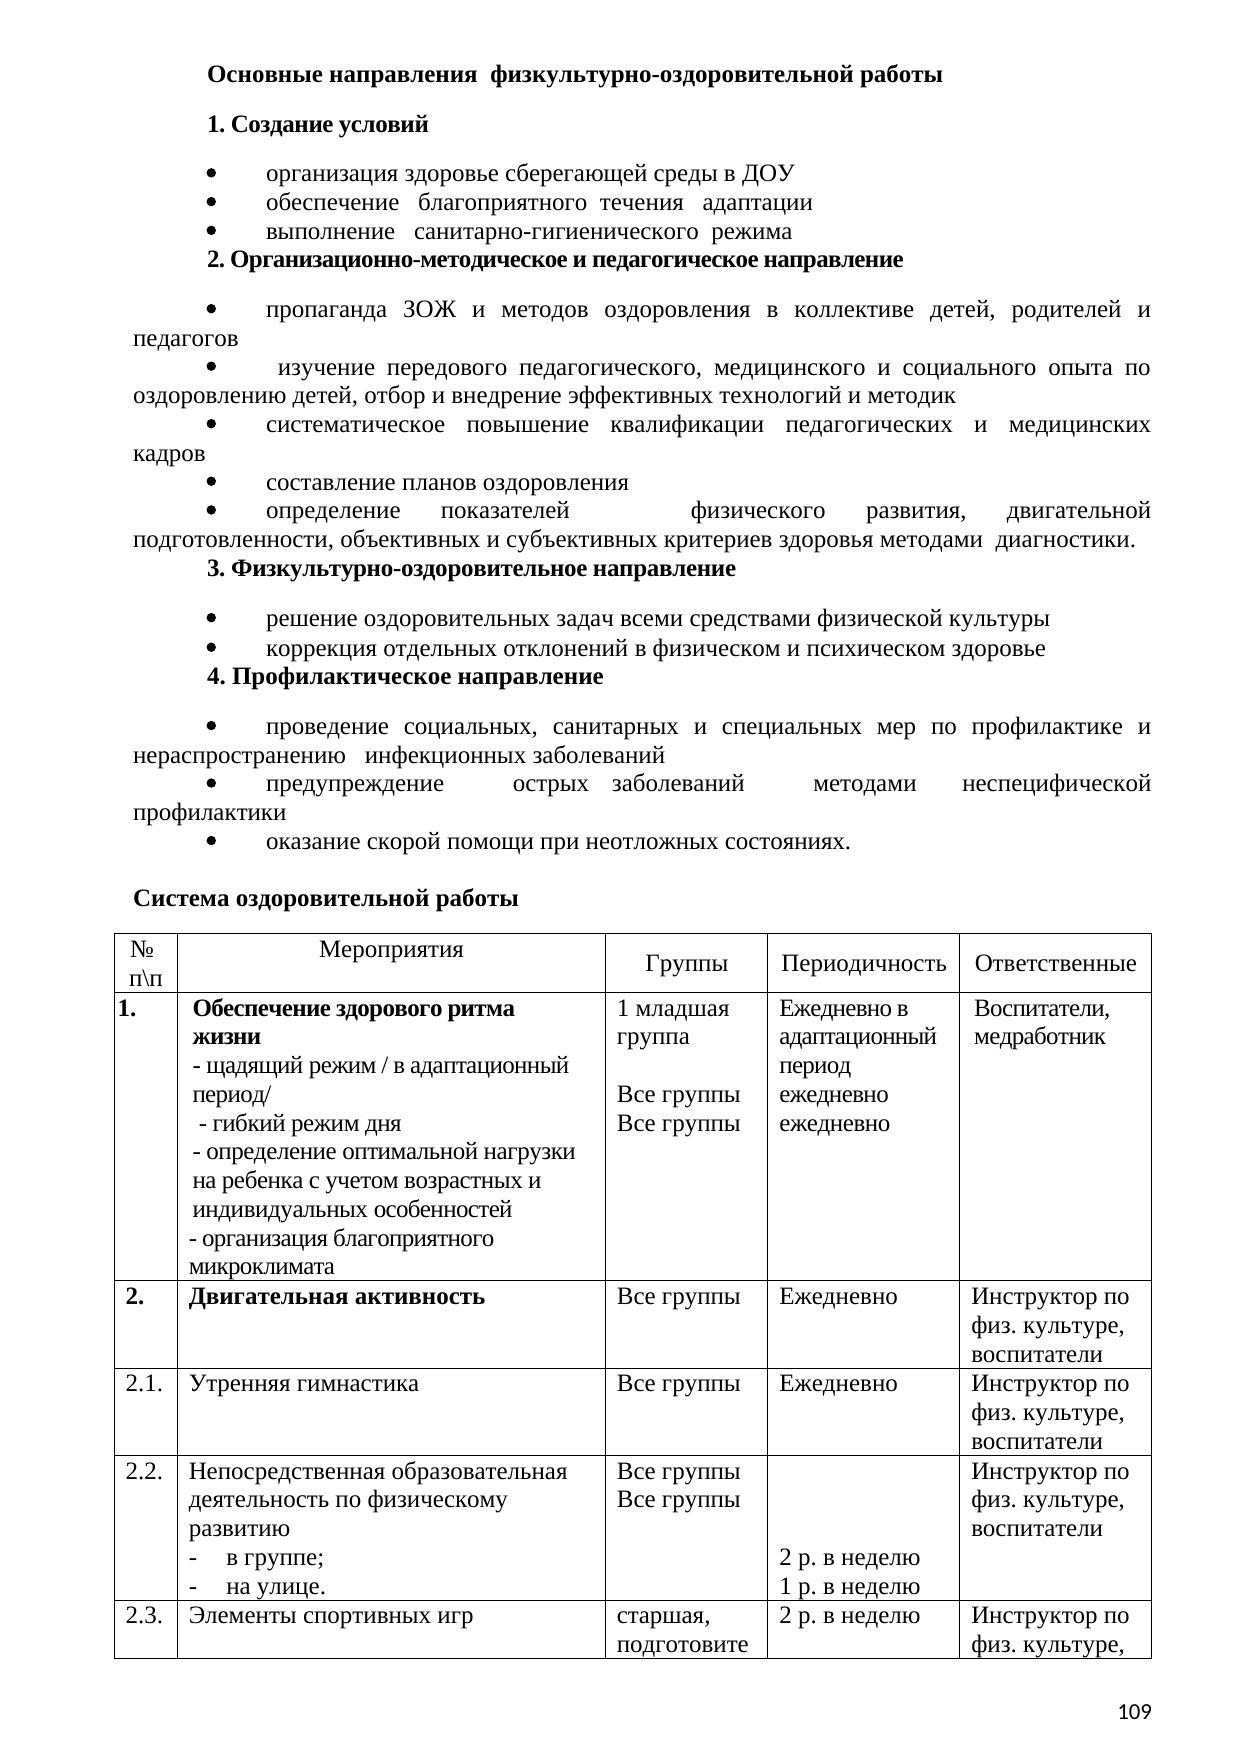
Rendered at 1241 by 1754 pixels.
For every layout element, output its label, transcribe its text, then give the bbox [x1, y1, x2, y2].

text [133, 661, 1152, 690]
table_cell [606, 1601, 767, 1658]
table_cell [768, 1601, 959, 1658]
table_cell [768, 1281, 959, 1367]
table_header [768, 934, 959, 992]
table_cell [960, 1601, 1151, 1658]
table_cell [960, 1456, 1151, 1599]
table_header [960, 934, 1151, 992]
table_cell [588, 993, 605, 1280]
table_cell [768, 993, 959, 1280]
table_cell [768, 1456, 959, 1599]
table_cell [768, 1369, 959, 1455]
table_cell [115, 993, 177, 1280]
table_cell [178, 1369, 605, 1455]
list выполнение санитарно-гигиенического режима [133, 216, 1152, 244]
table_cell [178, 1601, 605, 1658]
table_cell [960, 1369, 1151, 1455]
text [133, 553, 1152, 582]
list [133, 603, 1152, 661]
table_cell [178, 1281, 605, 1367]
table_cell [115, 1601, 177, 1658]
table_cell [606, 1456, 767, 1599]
text 2. Организационно-методическое и педагогическое направление [133, 244, 1152, 273]
text Основные направления физкультурно-оздоровительной работы [133, 59, 1152, 88]
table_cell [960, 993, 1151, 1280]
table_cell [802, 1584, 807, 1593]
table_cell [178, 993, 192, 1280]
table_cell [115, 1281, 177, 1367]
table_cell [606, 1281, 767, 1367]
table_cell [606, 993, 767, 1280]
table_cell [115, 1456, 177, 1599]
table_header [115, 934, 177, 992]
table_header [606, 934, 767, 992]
list пропаганда ЗОЖ и методов оздоровления в коллективе детей, родителей и педагогов [133, 294, 1152, 352]
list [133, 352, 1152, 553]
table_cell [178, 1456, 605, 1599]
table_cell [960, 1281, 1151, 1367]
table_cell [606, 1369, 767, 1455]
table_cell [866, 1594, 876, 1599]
text 1. Создание условий [133, 109, 1152, 137]
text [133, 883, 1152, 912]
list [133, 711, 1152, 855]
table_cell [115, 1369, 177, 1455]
list обеспечение благоприятного течения адаптации [133, 187, 1152, 216]
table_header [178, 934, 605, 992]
list организация здоровье сберегающей среды в ДОУ [133, 158, 1152, 187]
